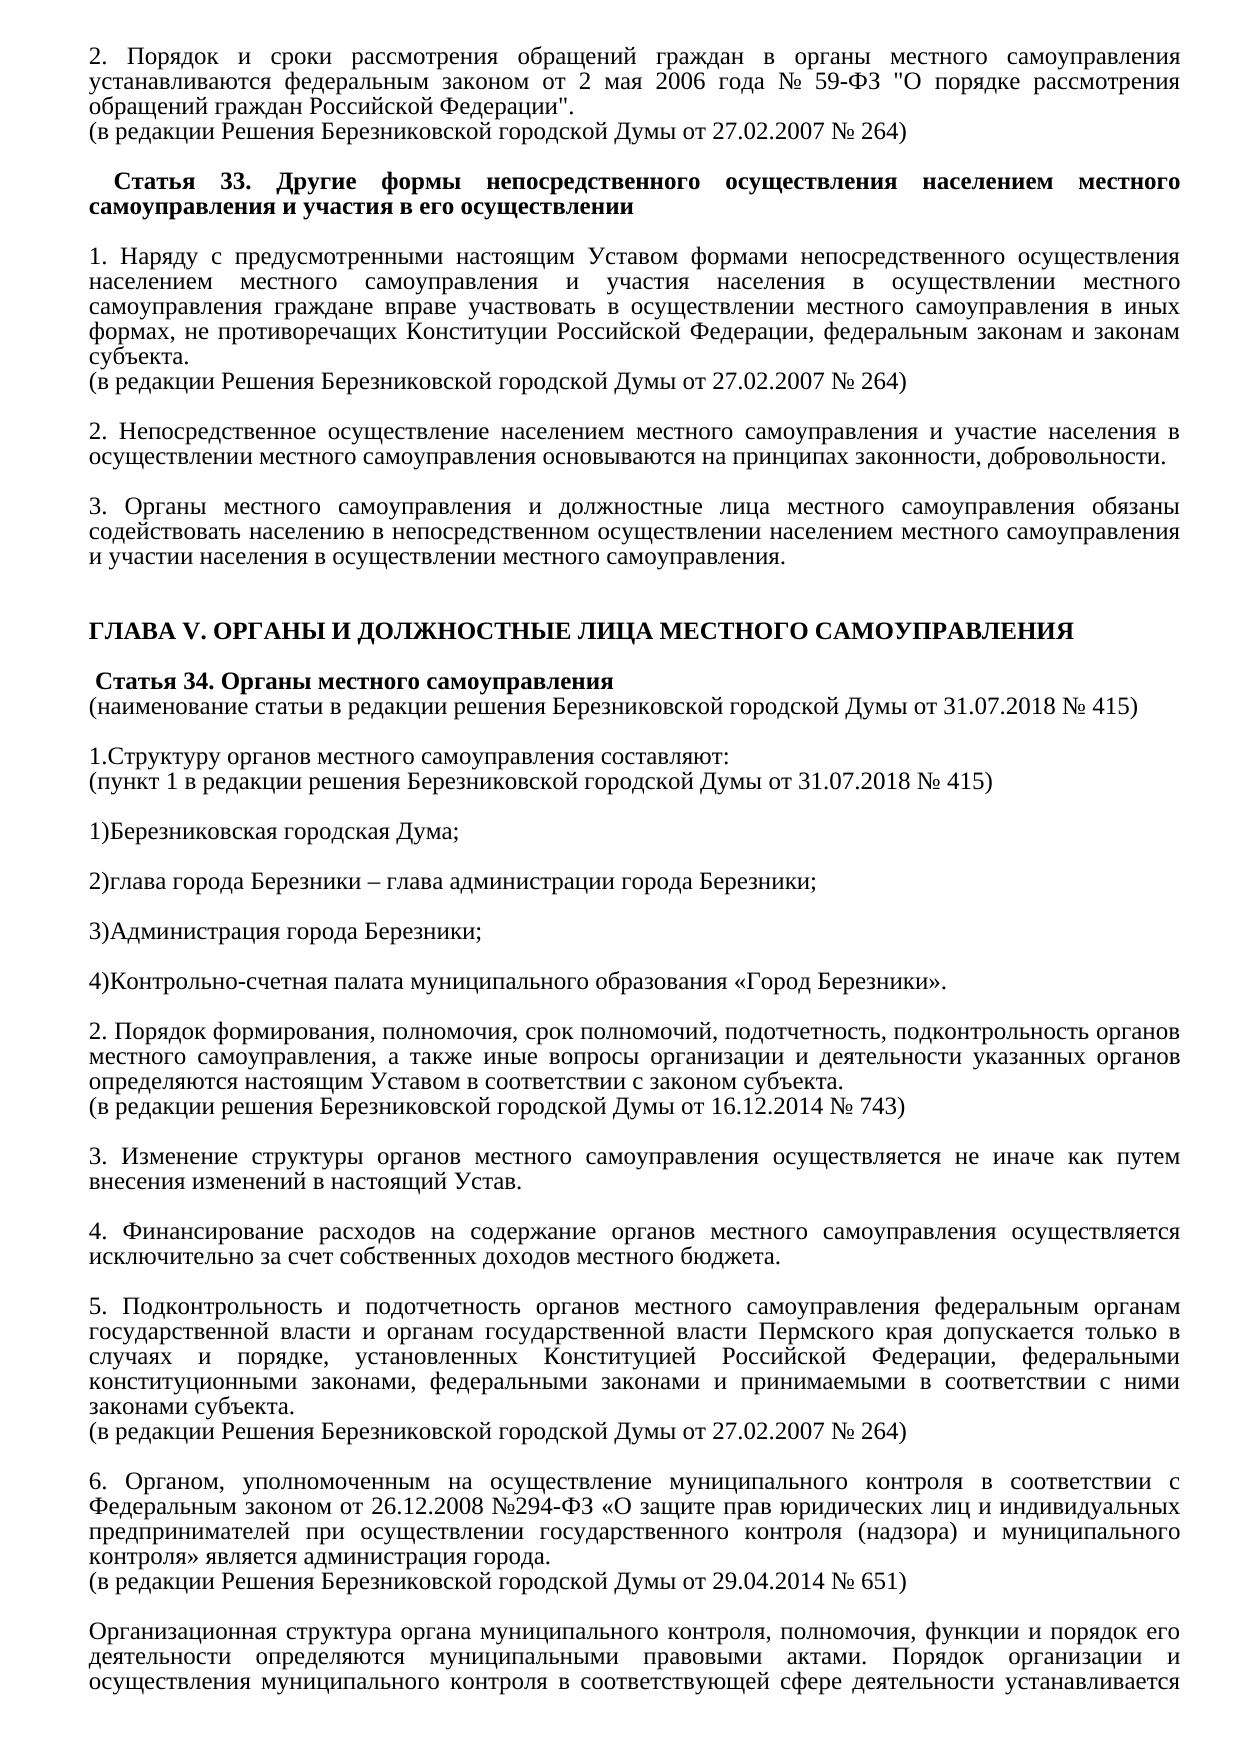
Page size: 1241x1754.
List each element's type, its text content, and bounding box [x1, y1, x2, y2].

text (в редакции Решения Березниковской городской Думы от 29.04.2014 № 651) [89, 1569, 1181, 1594]
text Статья 34. Органы местного самоуправления [89, 669, 1181, 694]
text 3. Изменение структуры органов местного самоуправления осуществляется не иначе как путем внесения изменений в настоящий Устав. [89, 1144, 1181, 1194]
text 1. Наряду с предусмотренными настоящим Уставом формами непосредственного осуществления населением местного самоуправления и участия населения в осуществлении местного самоуправления граждане вправе участвовать в осуществлении местного самоуправления в иных формах, не противоречащих Конституции Российской Федерации, федеральным законам и законам субъекта. [89, 244, 1181, 369]
text (в редакции решения Березниковской городской Думы от 16.12.2014 № 743) [89, 1094, 1181, 1119]
text (в редакции Решения Березниковской городской Думы от 27.02.2007 № 264) [89, 369, 1181, 394]
text 1.Структуру органов местного самоуправления составляют: [89, 744, 1181, 769]
text Статья 33. Другие формы непосредственного осуществления населением местного самоуправления и участия в его осуществлении [89, 169, 1181, 219]
text ГЛАВА V. ОРГАНЫ И ДОЛЖНОСТНЫЕ ЛИЦА МЕСТНОГО САМОУПРАВЛЕНИЯ [89, 619, 1181, 644]
text 4. Финансирование расходов на содержание органов местного самоуправления осуществляется исключительно за счет собственных доходов местного бюджета. [89, 1219, 1181, 1269]
text 1)Березниковская городская Дума; [89, 819, 1181, 844]
text 5. Подконтрольность и подотчетность органов местного самоуправления федеральным органам государственной власти и органам государственной власти Пермского края допускается только в случаях и порядке, установленных Конституцией Российской Федерации, федеральными конституционными законами, федеральными законами и принимаемыми в соответствии с ними законами субъекта. [89, 1294, 1181, 1419]
text 2. Непосредственное осуществление населением местного самоуправления и участие населения в осуществлении местного самоуправления основываются на принципах законности, добровольности. [89, 419, 1181, 469]
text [89, 1619, 1181, 1694]
text 3. Органы местного самоуправления и должностные лица местного самоуправления обязаны содействовать населению в непосредственном осуществлении населением местного самоуправления и участии населения в осуществлении местного самоуправления. [89, 494, 1181, 569]
text 2. Порядок и сроки рассмотрения обращений граждан в органы местного самоуправления устанавливаются федеральным законом от 2 мая 2006 года № 59-ФЗ "О порядке рассмотрения обращений граждан Российской Федерации". [89, 44, 1181, 119]
text 4)Контрольно-счетная палата муниципального образования «Город Березники». [89, 969, 1181, 994]
text 2. Порядок формирования, полномочия, срок полномочий, подотчетность, подконтрольность органов местного самоуправления, а также иные вопросы организации и деятельности указанных органов определяются настоящим Уставом в соответствии с законом субъекта. [89, 1019, 1181, 1094]
text 6. Органом, уполномоченным на осуществление муниципального контроля в соответствии с Федеральным законом от 26.12.2008 №294-ФЗ «О защите прав юридических лиц и индивидуальных предпринимателей при осуществлении государственного контроля (надзора) и муниципального контроля» является администрация города. [89, 1469, 1181, 1569]
text 2)глава города Березники – глава администрации города Березники; [89, 869, 1181, 894]
text 3)Администрация города Березники; [89, 919, 1181, 944]
text (наименование статьи в редакции решения Березниковской городской Думы от 31.07.2018 № 415) [89, 694, 1181, 719]
text (в редакции Решения Березниковской городской Думы от 27.02.2007 № 264) [89, 119, 1181, 144]
text (в редакции Решения Березниковской городской Думы от 27.02.2007 № 264) [89, 1419, 1181, 1444]
text (пункт 1 в редакции решения Березниковской городской Думы от 31.07.2018 № 415) [89, 769, 1181, 794]
